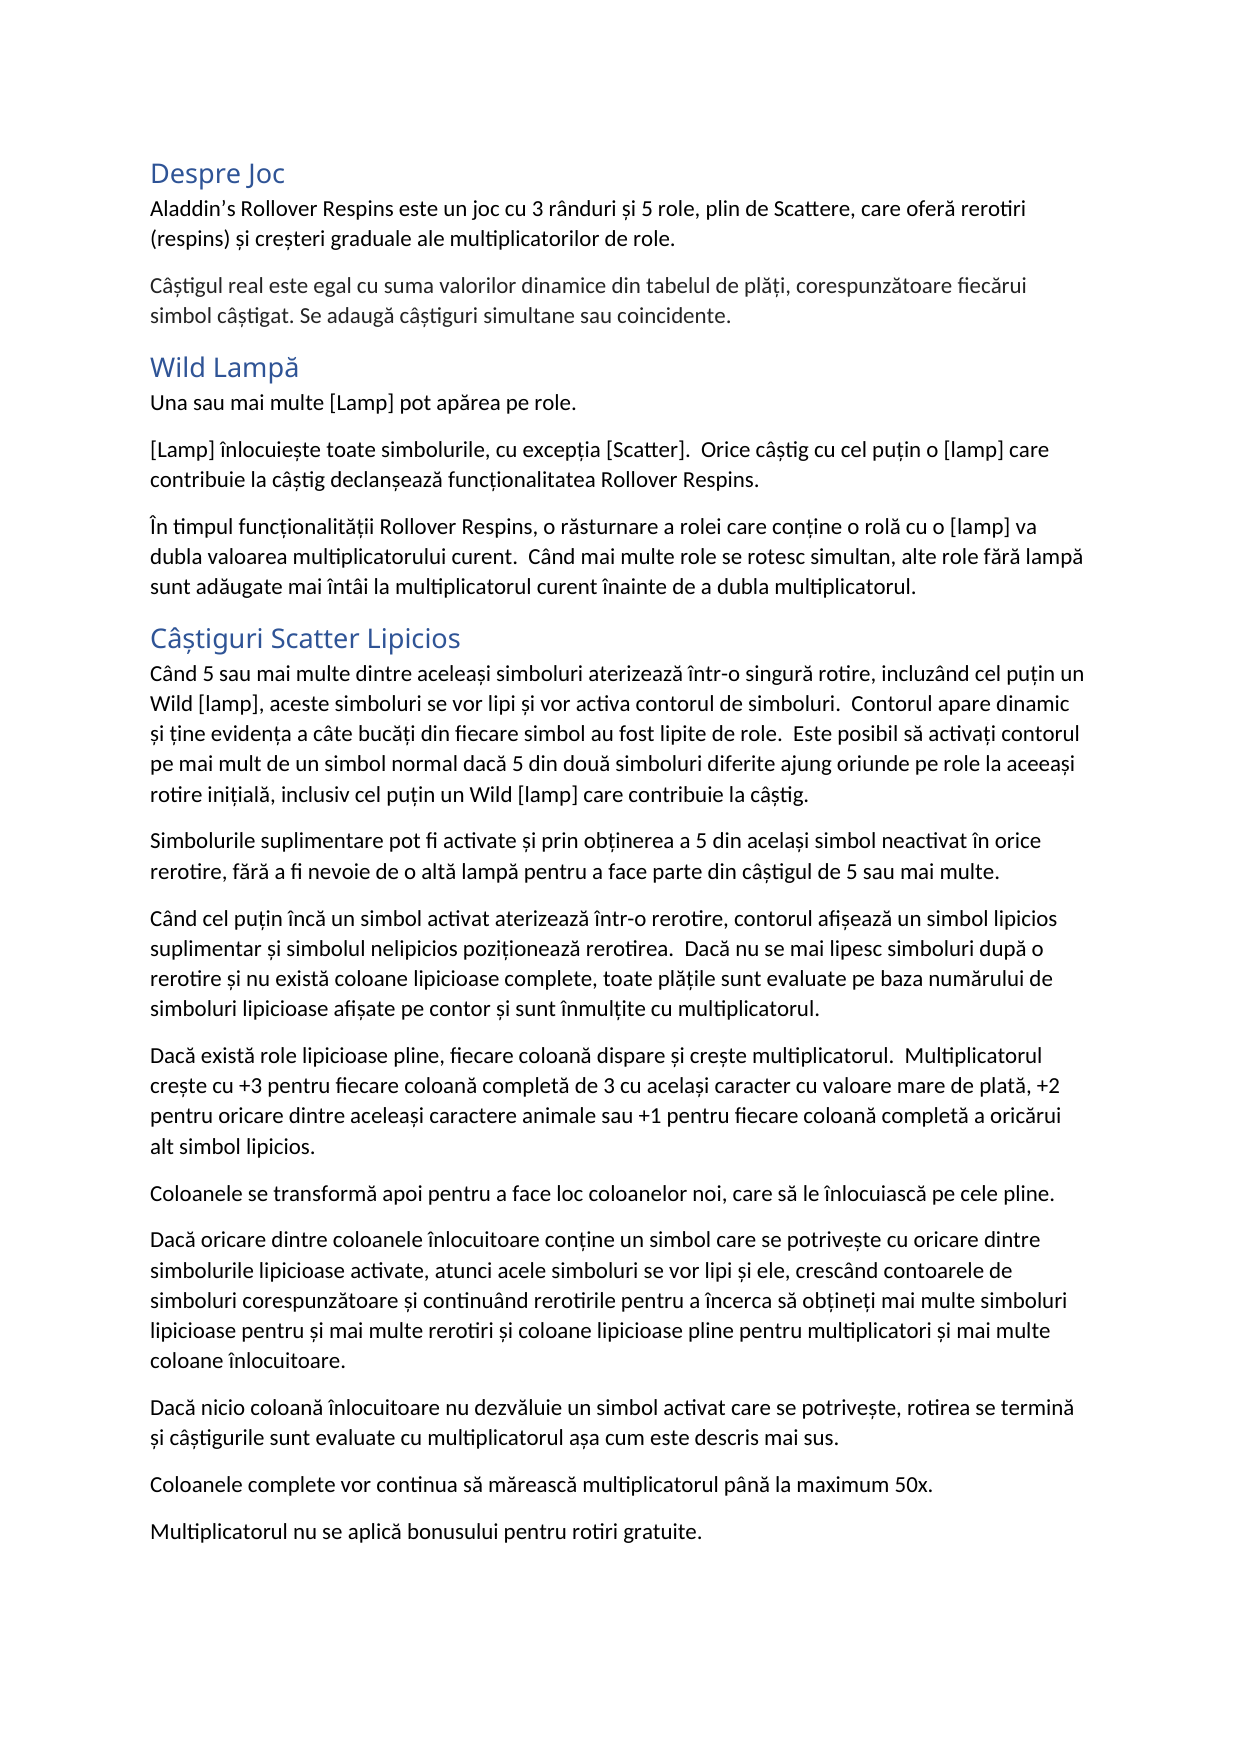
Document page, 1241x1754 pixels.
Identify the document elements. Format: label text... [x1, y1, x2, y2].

text Simbolurile suplimentare pot fi activate și prin obținerea a 5 din același simbol neactivat în orice rerotire, fără a fi nevoie de o altă lampă pentru a face parte din câștigul de 5 sau mai multe. [150, 827, 1090, 885]
text Dacă nicio coloană înlocuitoare nu dezvăluie un simbol activat care se potrivește, rotirea se termină și câștigurile sunt evaluate cu multiplicatorul așa cum este descris mai sus. [150, 1393, 1090, 1452]
subtitle Despre Joc [150, 154, 1090, 191]
text Aladdin’s Rollover Respins este un joc cu 3 rânduri și 5 role, plin de Scattere, care oferă rerotiri (respins) și creșteri graduale ale multiplicatorilor de role. [150, 194, 1090, 252]
text Coloanele complete vor continua să mărească multiplicatorul până la maximum 50x. [150, 1470, 1090, 1498]
subtitle Wild Lampă [150, 348, 1090, 385]
text Multiplicatorul nu se aplică bonusului pentru rotiri gratuite. [150, 1517, 1090, 1545]
subtitle Câștiguri Scatter Lipicios [150, 619, 1090, 656]
text Dacă oricare dintre coloanele înlocuitoare conține un simbol care se potrivește cu oricare dintre simbolurile lipicioase activate, atunci acele simboluri se vor lipi și ele, crescând contoarele de simboluri corespunzătoare și continuând rerotirile pentru a încerca să obțineți mai multe simboluri lipicioase pentru și mai multe rerotiri și coloane lipicioase pline pentru multiplicatori și mai multe coloane înlocuitoare. [150, 1226, 1090, 1374]
text Dacă există role lipicioase pline, fiecare coloană dispare și crește multiplicatorul. Multiplicatorul crește cu +3 pentru fiecare coloană completă de 3 cu același caracter cu valoare mare de plată, +2 pentru oricare dintre aceleași caractere animale sau +1 pentru fiecare coloană completă a oricărui alt simbol lipicios. [150, 1041, 1090, 1160]
text Câștigul real este egal cu suma valorilor dinamice din tabelul de plăți, corespunzătoare fiecărui simbol câștigat. Se adaugă câștiguri simultane sau coincidente. [150, 271, 1090, 329]
text Una sau mai multe [Lamp] pot apărea pe role. [150, 388, 1090, 416]
text Coloanele se transformă apoi pentru a face loc coloanelor noi, care să le înlocuiască pe cele pline. [150, 1179, 1090, 1207]
text [Lamp] înlocuiește toate simbolurile, cu excepția [Scatter]. Orice câștig cu cel puțin o [lamp] care contribuie la câștig declanșează funcționalitatea Rollover Respins. [150, 435, 1090, 493]
text Când 5 sau mai multe dintre aceleași simboluri aterizează într-o singură rotire, incluzând cel puțin un Wild [lamp], aceste simboluri se vor lipi și vor activa contorul de simboluri. Contorul apare dinamic și ține evidența a câte bucăți din fiecare simbol au fost lipite de role. Este posibil să activați contorul pe mai mult de un simbol normal dacă 5 din două simboluri diferite ajung oriunde pe role la aceeași rotire inițială, inclusiv cel puțin un Wild [lamp] care contribuie la câștig. [150, 659, 1090, 808]
text Când cel puțin încă un simbol activat aterizează într-o rerotire, contorul afișează un simbol lipicios suplimentar și simbolul nelipicios poziționează rerotirea. Dacă nu se mai lipesc simboluri după o rerotire și nu există coloane lipicioase complete, toate plățile sunt evaluate pe baza numărului de simboluri lipicioase afișate pe contor și sunt înmulțite cu multiplicatorul. [150, 904, 1090, 1022]
text În timpul funcționalității Rollover Respins, o răsturnare a rolei care conține o rolă cu o [lamp] va dubla valoarea multiplicatorului curent. Când mai multe role se rotesc simultan, alte role fără lampă sunt adăugate mai întâi la multiplicatorul curent înainte de a dubla multiplicatorul. [150, 512, 1090, 600]
